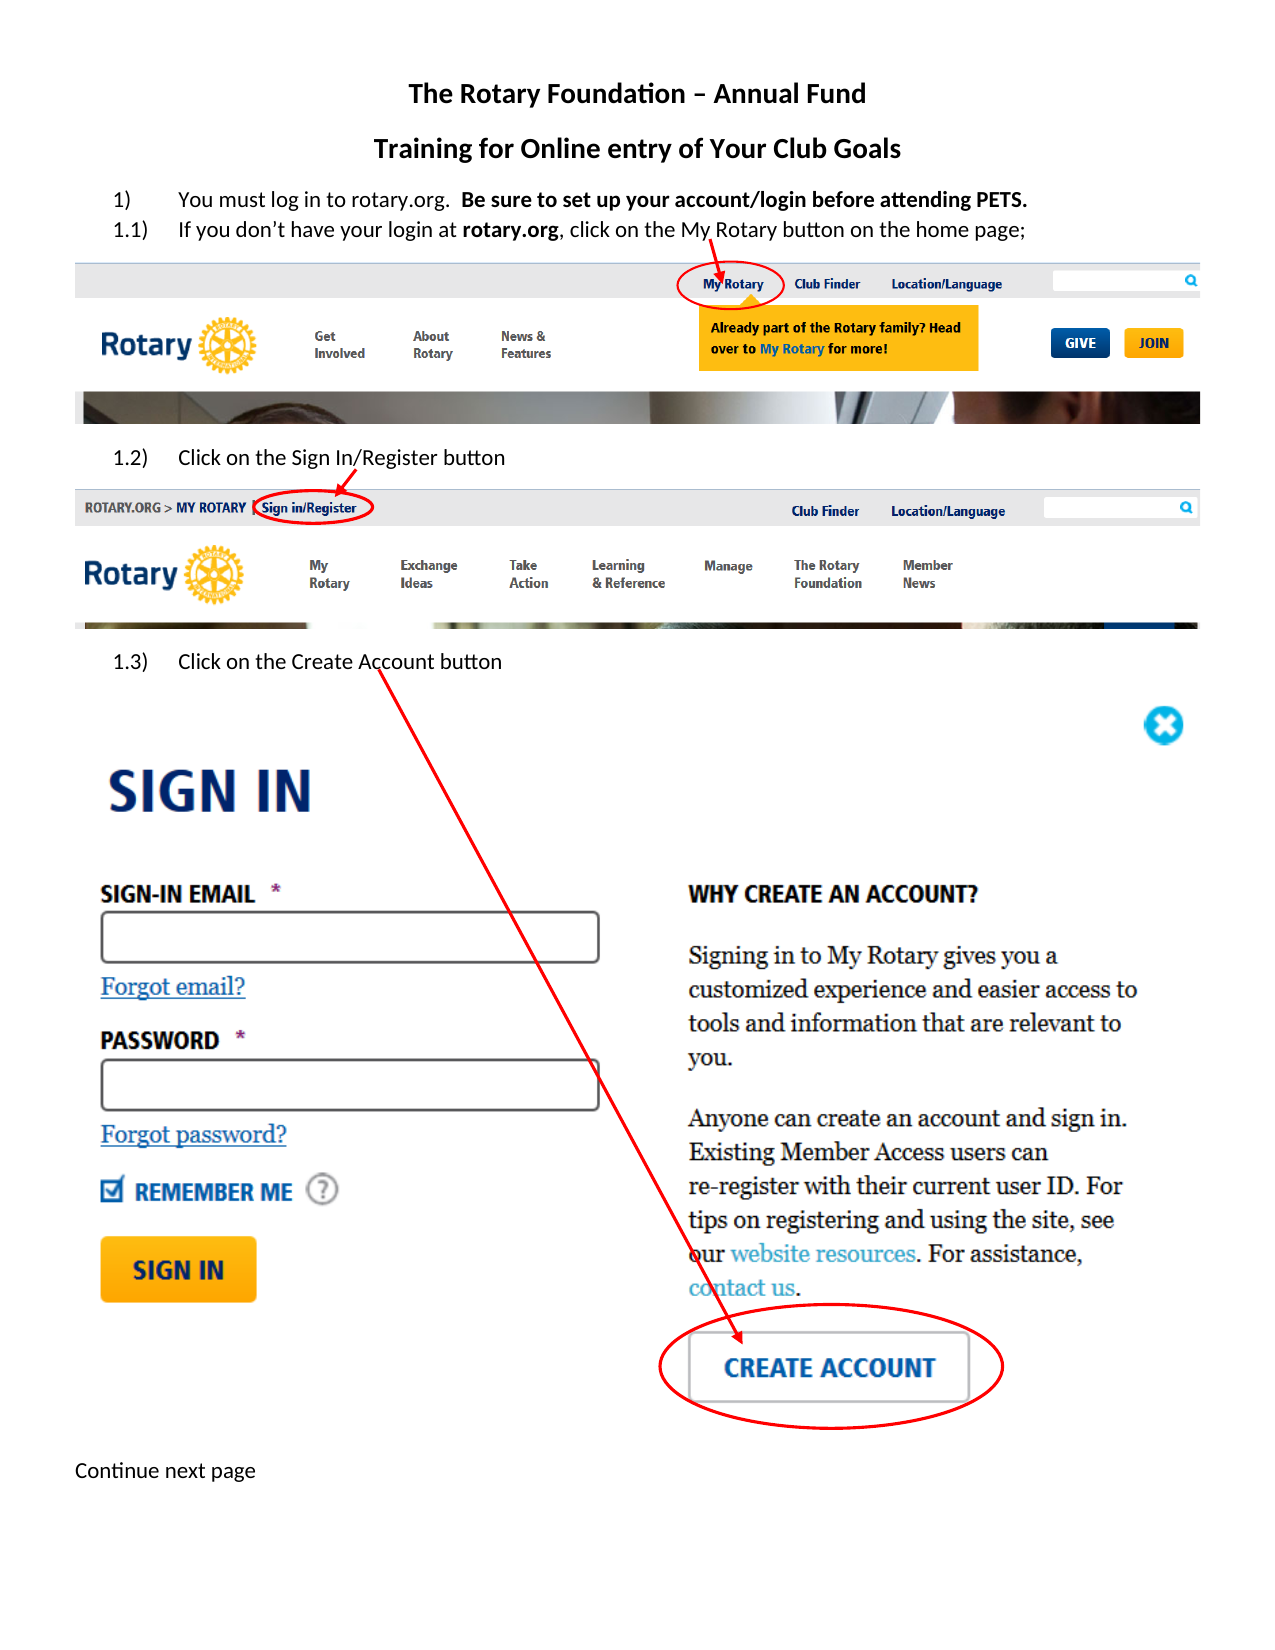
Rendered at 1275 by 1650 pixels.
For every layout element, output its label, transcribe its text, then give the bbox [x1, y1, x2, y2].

picture [256, 493, 370, 521]
list Click on the Create Account button [112, 647, 1200, 675]
text The Rotary Foundation – Annual Fund [75, 75, 1200, 111]
picture [75, 262, 1200, 424]
picture [75, 694, 1200, 1437]
list Click on the Sign In/Register button [112, 443, 1200, 471]
list You must log in to rotary.org. Be sure to set up your account/login before attending PETS. [112, 185, 1200, 213]
picture [75, 489, 1200, 629]
picture [662, 1307, 1000, 1426]
text Training for Online entry of Your Club Goals [75, 130, 1200, 166]
picture [679, 263, 782, 308]
text Continue next page [75, 1456, 1200, 1484]
list If you don’t have your login at rotary.org, click on the My Rotary button on the home page; [112, 215, 1200, 243]
